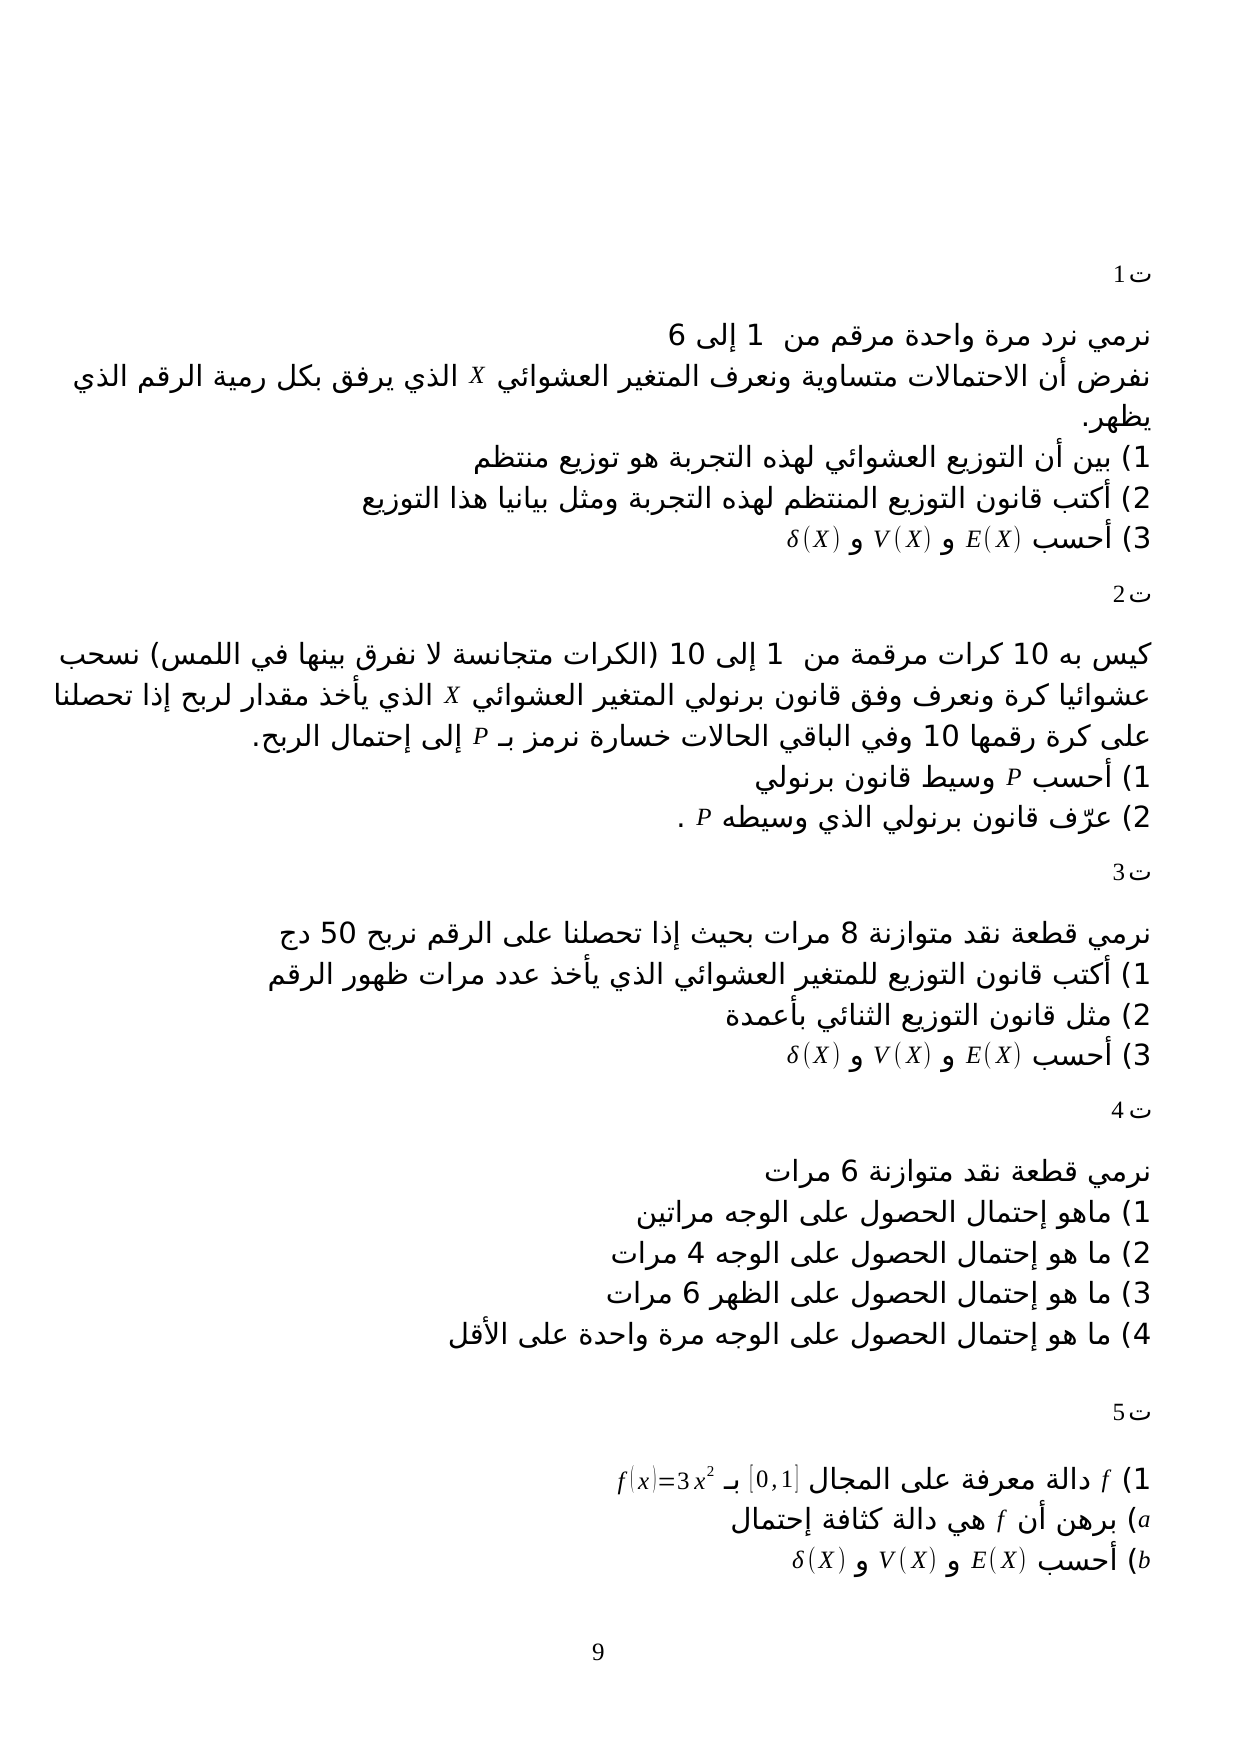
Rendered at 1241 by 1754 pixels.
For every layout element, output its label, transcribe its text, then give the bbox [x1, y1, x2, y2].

text ) برهن أن هي دالة كثافة إحتمال [44, 1503, 1152, 1537]
text 1) ماهو إحتمال الحصول على الوجه مراتين [44, 1195, 1152, 1229]
text 2) ما هو إحتمال الحصول على الوجه 4 مرات [44, 1236, 1152, 1270]
text 1) دالة معرفة على المجال بـ [44, 1462, 1152, 1496]
text نرمي نرد مرة واحدة مرقم من 1 إلى 6 [44, 318, 1152, 352]
text 3) ما هو إحتمال الحصول على الظهر 6 مرات [44, 1277, 1152, 1311]
text 4) ما هو إحتمال الحصول على الوجه مرة واحدة على الأقل [44, 1317, 1152, 1351]
text نرمي قطعة نقد متوازنة 8 مرات بحيث إذا تحصلنا على الرقم نربح 50 دج [44, 916, 1152, 950]
text كيس به 10 كرات مرقمة من 1 إلى 10 (الكرات متجانسة لا نفرق بينها في اللمس) نسحب عشوائيا كرة ونعرف وفق قانون برنولي المتغير العشوائي الذي يأخذ مقدار لربح إذا تحصلنا على كرة رقمها 10 وفي الباقي الحالات خسارة نرمز بـ إلى إحتمال الربح. [44, 638, 1152, 753]
text 2) مثل قانون التوزيع الثنائي بأعمدة [44, 998, 1152, 1032]
text 3) أحسب و و [44, 1039, 1152, 1073]
text 3) أحسب و و [44, 522, 1152, 556]
text ) أحسب و و [44, 1543, 1152, 1577]
text 1) أحسب وسيط قانون برنولي [44, 760, 1152, 794]
text نرمي قطعة نقد متوازنة 6 مرات [44, 1154, 1152, 1188]
text نفرض أن الاحتمالات متساوية ونعرف المتغير العشوائي الذي يرفق بكل رمية الرقم الذي يظهر. [44, 359, 1152, 434]
text 1) أكتب قانون التوزيع للمتغير العشوائي الذي يأخذ عدد مرات ظهور الرقم [44, 957, 1152, 991]
text 1) بين أن التوزيع العشوائي لهذه التجربة هو توزيع منتظم [44, 440, 1152, 474]
text 2) أكتب قانون التوزيع المنتظم لهذه التجربة ومثل بيانيا هذا التوزيع [44, 481, 1152, 515]
text 2) عرّف قانون برنولي الذي وسيطه . [44, 801, 1152, 834]
